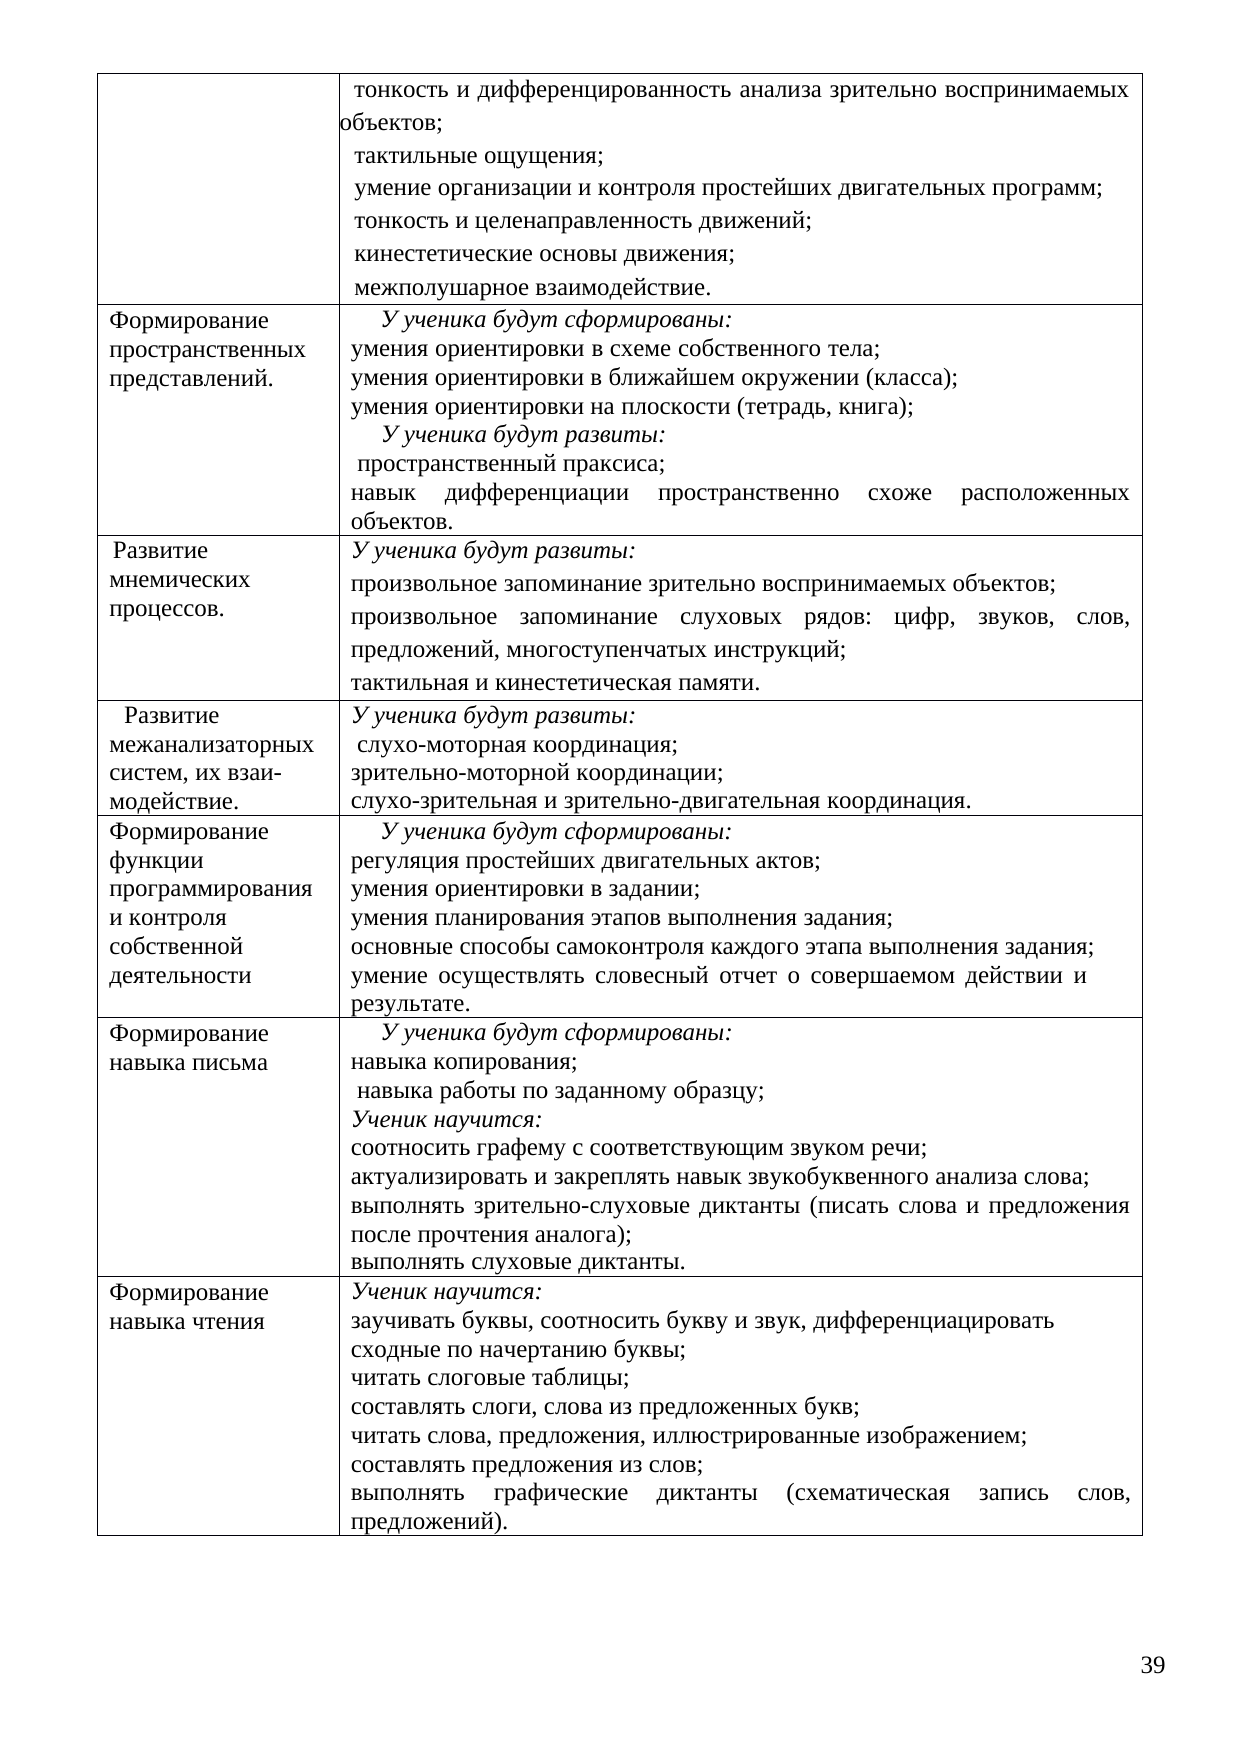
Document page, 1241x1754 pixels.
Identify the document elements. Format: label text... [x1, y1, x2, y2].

table_cell Формирование навыка письма [98, 1018, 339, 1276]
table_cell У ученика будут сформированы: навыка копирования; навыка работы по заданному образцу; Ученик научится: соотносить графему с соответствующим звуком речи; актуализировать и закреплять навык звукобуквенного анализа слова; выполнять зрительно-слуховые диктанты (писать слова и предложения после прочтения аналога); выполнять слуховые диктанты. [340, 1018, 1142, 1276]
table_cell Формирование функции программирования и контроля собственной деятельности [98, 816, 339, 1017]
table_cell У ученика будут развиты: произвольное запоминание зрительно воспринимаемых объектов; произвольное запоминание слуховых рядов: цифр, звуков, слов, предложений, многоступенчатых инструкций; тактильная и кинестетическая памяти. [340, 536, 1142, 700]
table_cell У ученика будут развиты: слухо-моторная координация; зрительно-моторной координации; слухо-зрительная и зрительно-двигательная координация. [340, 701, 1142, 815]
table_cell Ученик научится: заучивать буквы, соотносить букву и звук, дифференциацировать сходные по начертанию буквы; читать слоговые таблицы; составлять слоги, слова из предложенных букв; читать слова, предложения, иллюстрированные изображением; составлять предложения из слов; выполнять графические диктанты (схематическая запись слов, предложений). [340, 1277, 1142, 1535]
table_cell У ученика будут сформированы: умения ориентировки в схеме собственного тела; умения ориентировки в ближайшем окружении (класса); умения ориентировки на плоскости (тетрадь, книга); У ученика будут развиты: пространственный праксиса; навык дифференциации пространственно схоже расположенных объектов. [340, 305, 1142, 534]
table_cell Развитие мнемических процессов. [98, 536, 339, 700]
table_cell Развитие межанализаторных систем, их взаи- модействие. [98, 701, 339, 815]
table_header [98, 74, 339, 304]
table_cell Формирование пространственных представлений. [98, 305, 339, 534]
table_header тонкость и дифференцированность анализа зрительно воспринимаемых объектов; тактильные ощущения; умение организации и контроля простейших двигательных программ; тонкость и целенаправленность движений; кинестетические основы движения; межполушарное взаимодействие. [340, 74, 1142, 304]
table_cell Формирование навыка чтения [98, 1277, 339, 1535]
table_cell У ученика будут сформированы: регуляция простейших двигательных актов; умения ориентировки в задании; умения планирования этапов выполнения задания; основные способы самоконтроля каждого этапа выполнения задания; умение осуществлять словесный отчет о совершаемом действии и результате. [340, 816, 1142, 1017]
